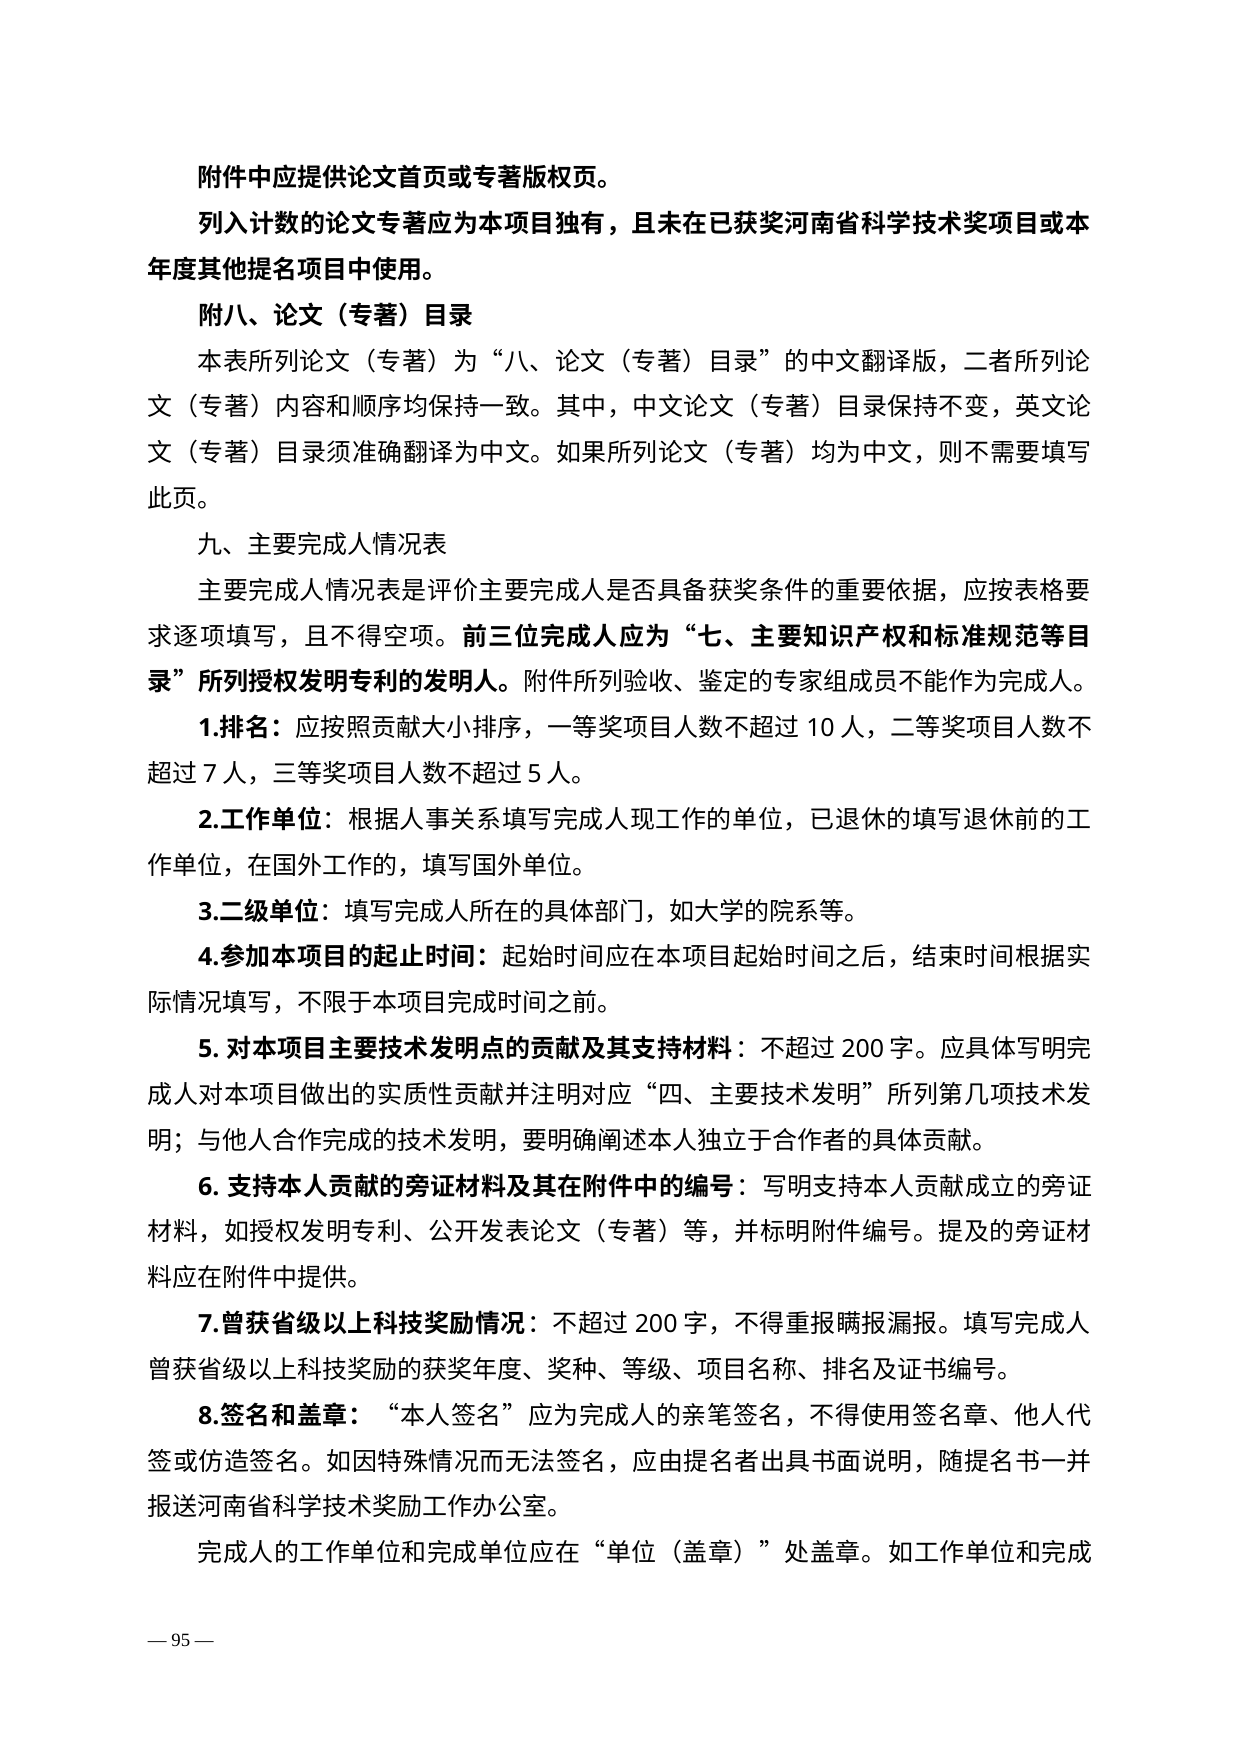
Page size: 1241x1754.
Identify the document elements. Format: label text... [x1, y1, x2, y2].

text 3.二级单位：填写完成人所在的具体部门，如大学的院系等。 [148, 883, 1092, 929]
text 附件中应提供论文首页或专著版权页。 [148, 150, 1092, 196]
text 4.参加本项目的起止时间：起始时间应在本项目起始时间之后，结束时间根据实际情况填写，不限于本项目完成时间之前。 [148, 929, 1092, 1021]
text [148, 1525, 1092, 1571]
text 5. 对本项目主要技术发明点的贡献及其支持材料：不超过200字。应具体写明完成人对本项目做出的实质性贡献并注明对应“四、主要技术发明”所列第几项技术发明；与他人合作完成的技术发明，要明确阐述本人独立于合作者的具体贡献。 [148, 1021, 1092, 1158]
text 附八、论文（专著）目录 [148, 287, 1092, 333]
text 主要完成人情况表是评价主要完成人是否具备获奖条件的重要依据，应按表格要求逐项填写，且不得空项。前三位完成人应为“七、主要知识产权和标准规范等目录”所列授权发明专利的发明人。附件所列验收、鉴定的专家组成员不能作为完成人。 [148, 562, 1092, 700]
text 7.曾获省级以上科技奖励情况：不超过200字，不得重报瞒报漏报。填写完成人曾获省级以上科技奖励的获奖年度、奖种、等级、项目名称、排名及证书编号。 [148, 1296, 1092, 1387]
text 2.工作单位：根据人事关系填写完成人现工作的单位，已退休的填写退休前的工作单位，在国外工作的，填写国外单位。 [148, 792, 1092, 883]
text 列入计数的论文专著应为本项目独有，且未在已获奖河南省科学技术奖项目或本年度其他提名项目中使用。 [148, 196, 1092, 287]
text 1.排名：应按照贡献大小排序，一等奖项目人数不超过10人，二等奖项目人数不超过7人，三等奖项目人数不超过5人。 [148, 700, 1092, 792]
text 8.签名和盖章：“本人签名”应为完成人的亲笔签名，不得使用签名章、他人代签或仿造签名。如因特殊情况而无法签名，应由提名者出具书面说明，随提名书一并报送河南省科学技术奖励工作办公室。 [148, 1387, 1092, 1525]
text 九、主要完成人情况表 [148, 517, 1092, 562]
text 6. 支持本人贡献的旁证材料及其在附件中的编号：写明支持本人贡献成立的旁证材料，如授权发明专利、公开发表论文（专著）等，并标明附件编号。提及的旁证材料应在附件中提供。 [148, 1158, 1092, 1296]
text 本表所列论文（专著）为“八、论文（专著）目录”的中文翻译版，二者所列论文（专著）内容和顺序均保持一致。其中，中文论文（专著）目录保持不变，英文论文（专著）目录须准确翻译为中文。如果所列论文（专著）均为中文，则不需要填写此页。 [148, 333, 1092, 517]
